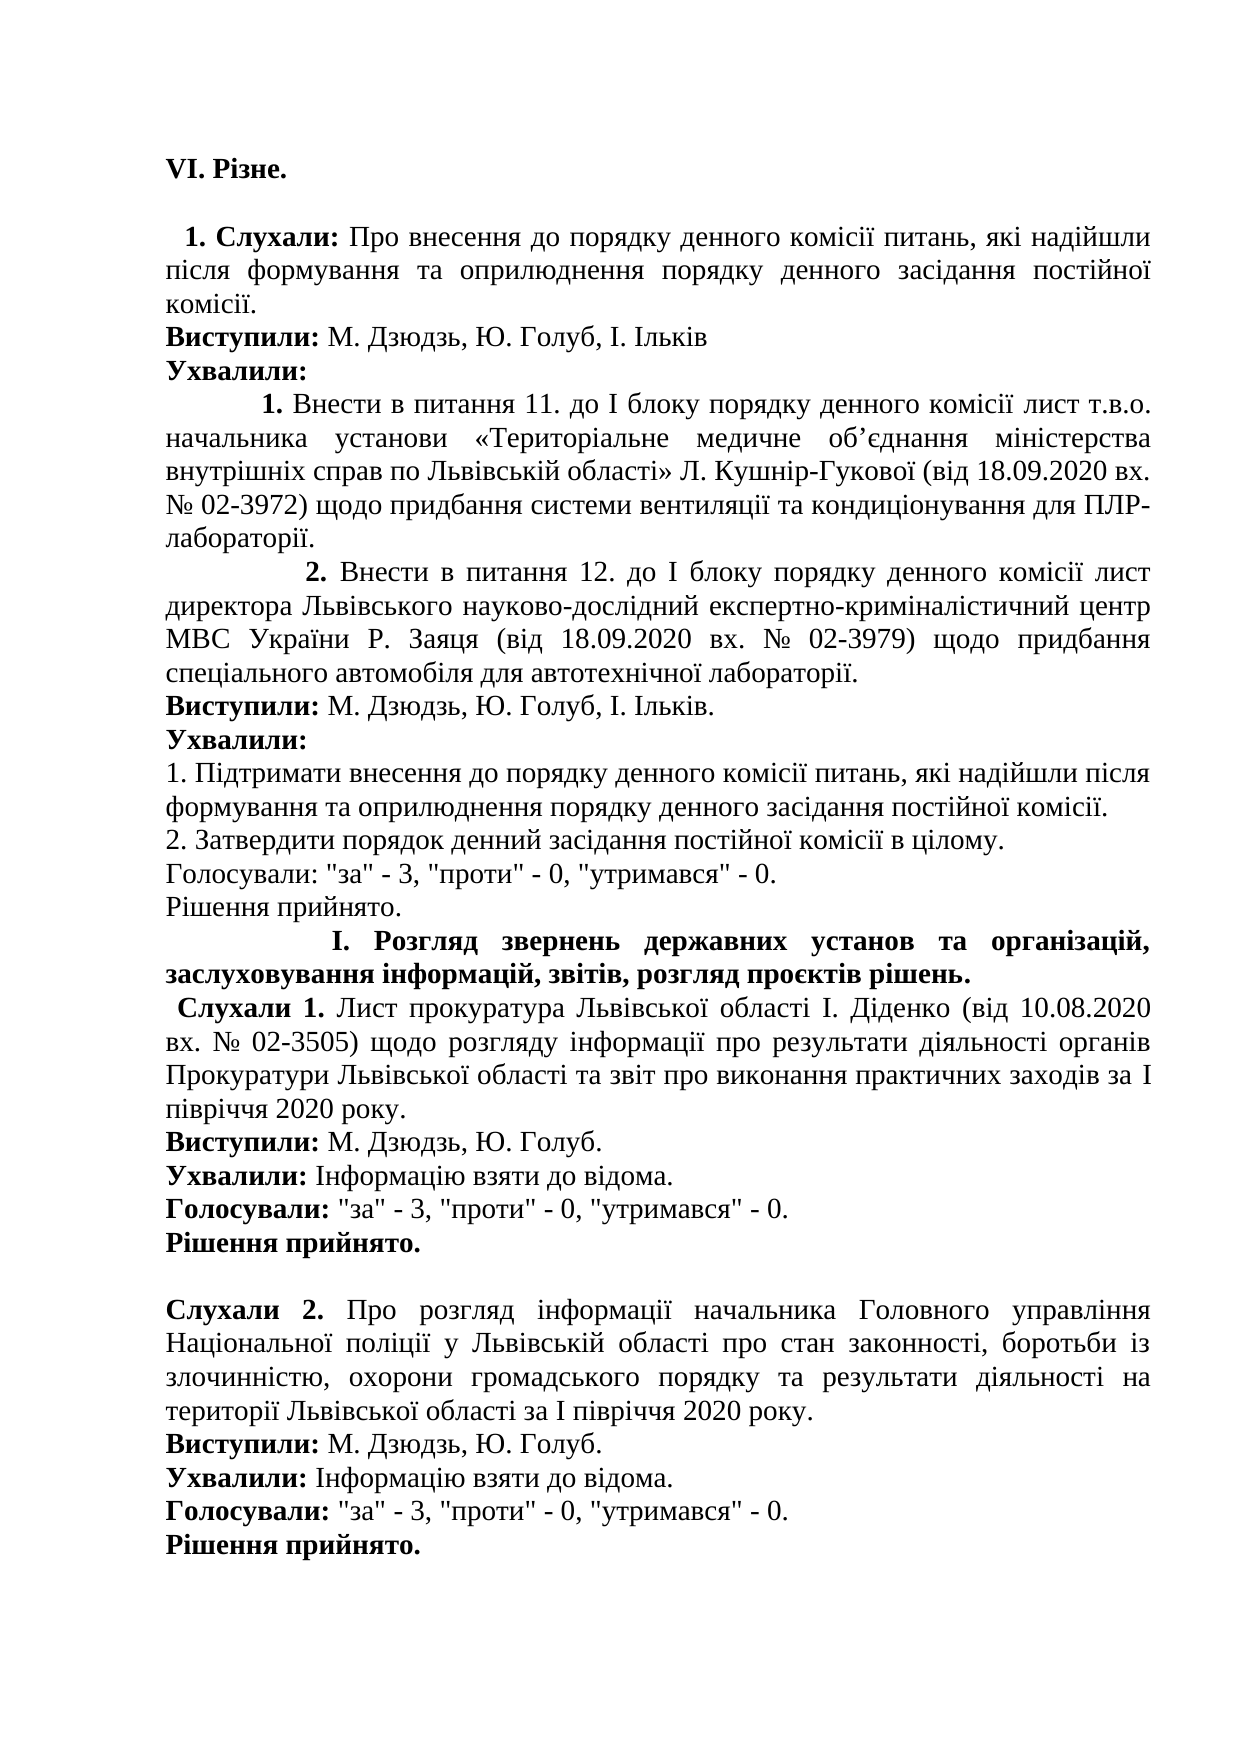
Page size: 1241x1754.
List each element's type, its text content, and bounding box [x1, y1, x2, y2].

text Ухвалили: [165, 353, 1152, 386]
text Виступили: М. Дзюдзь, Ю. Голуб, І. Ільків [165, 319, 1152, 353]
text Рішення прийнято. [165, 1225, 1152, 1258]
text Виступили: М. Дзюдзь, Ю. Голуб. [165, 1426, 1152, 1460]
text Слухали 2. Про розгляд інформації начальника Головного управління Національної поліції у Львівській області про стан законності, боротьби із злочинністю, охорони громадського порядку та результати діяльності на території Львівської області за I півріччя 2020 року. [165, 1292, 1152, 1426]
text Виступили: М. Дзюдзь, Ю. Голуб, І. Ільків. [165, 688, 1152, 722]
text Голосували: "за" - 3, "проти" - 0, "утримався" - 0. [165, 1493, 1152, 1527]
text 2. Внести в питання 12. до І блоку порядку денного комісії лист директора Львівського науково-дослідний експертно-криміналістичний центр МВС України Р. Заяця (від 18.09.2020 вх. № 02-3979) щодо придбання спеціального автомобіля для автотехнічної лабораторії. [165, 554, 1152, 688]
text 1. Внести в питання 11. до І блоку порядку денного комісії лист т.в.о. начальника установи «Територіальне медичне об’єднання міністерства внутрішніх справ по Львівській області» Л. Кушнір-Гукової (від 18.09.2020 вх. № 02-3972) щодо придбання системи вентиляції та кондиціонування для ПЛР-лабораторії. [165, 386, 1152, 554]
text 1. Підтримати внесення до порядку денного комісії питань, які надійшли після формування та оприлюднення порядку денного засідання постійної комісії. [165, 755, 1152, 822]
text Ухвалили: Інформацію взяти до відома. [165, 1460, 1152, 1493]
text Голосували: "за" - 3, "проти" - 0, "утримався" - 0. [165, 856, 1152, 889]
text Рішення прийнято. [165, 1527, 1152, 1560]
text 2. Затвердити порядок денний засідання постійної комісії в цілому. [165, 822, 1152, 856]
text Ухвалили: Інформацію взяти до відома. [165, 1158, 1152, 1191]
text Слухали 1. Лист прокуратура Львівської області І. Діденко (від 10.08.2020 вх. № 02-3505) щодо розгляду інформації про результати діяльності органів Прокуратури Львівської області та звіт про виконання практичних заходів за I півріччя 2020 року. [165, 990, 1152, 1124]
text Рішення прийнято. [165, 889, 1152, 923]
text Виступили: М. Дзюдзь, Ю. Голуб. [165, 1124, 1152, 1158]
text І. Розгляд звернень державних установ та організацій, заслуховування інформацій, звітів, розгляд проєктів рішень. [165, 923, 1152, 990]
text VI. Різне. [165, 152, 1152, 185]
text 1. Слухали: Про внесення до порядку денного комісії питань, які надійшли після формування та оприлюднення порядку денного засідання постійної комісії. [165, 219, 1152, 319]
text Ухвалили: [165, 722, 1152, 755]
text Голосували: "за" - 3, "проти" - 0, "утримався" - 0. [165, 1191, 1152, 1225]
